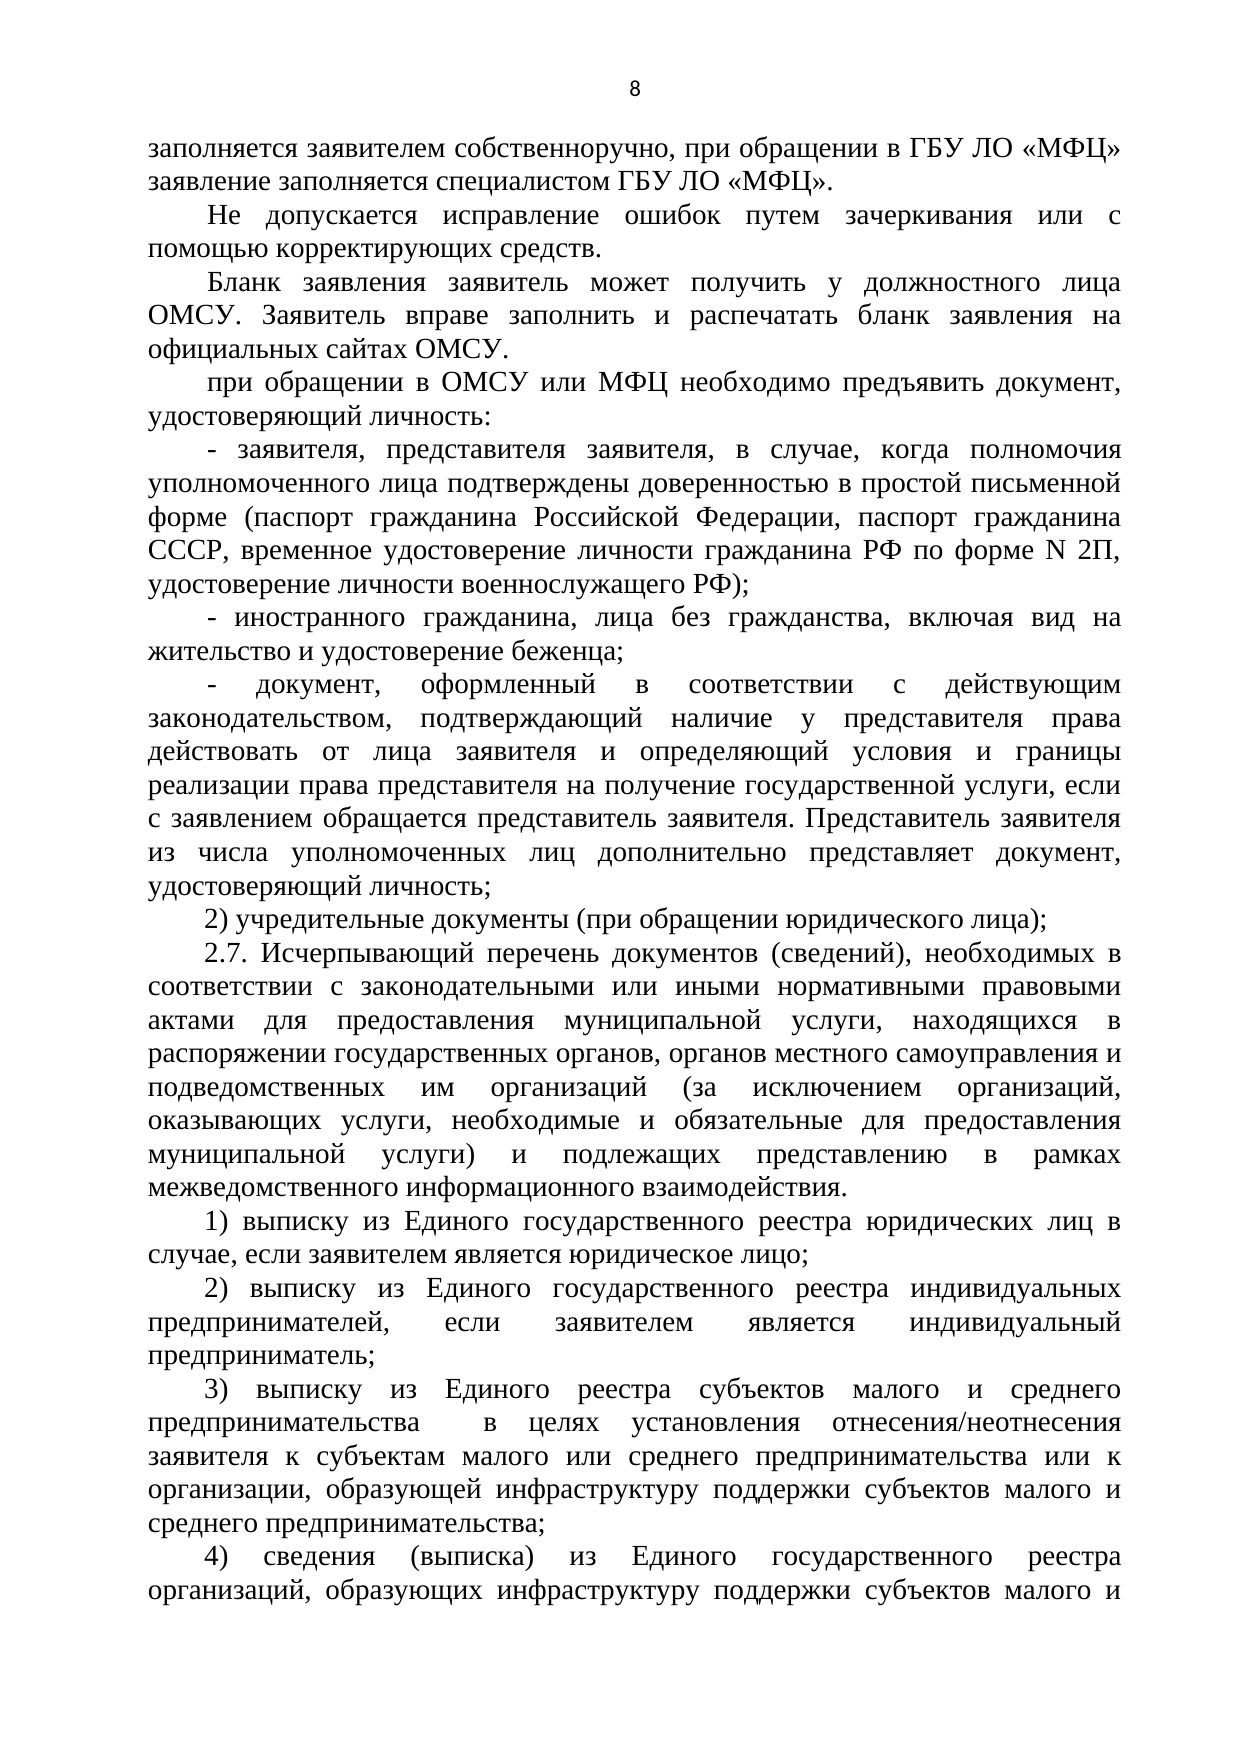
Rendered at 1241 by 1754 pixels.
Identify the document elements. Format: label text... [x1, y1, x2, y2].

text - документ, оформленный в соответствии с действующим законодательством, подтверждающий наличие у представителя права действовать от лица заявителя и определяющий условия и границы реализации права представителя на получение государственной услуги, если с заявлением обращается представитель заявителя. Представитель заявителя из числа уполномоченных лиц дополнительно представляет документ, удостоверяющий личность; [148, 666, 1122, 901]
text 1) выписку из Единого государственного реестра юридических лиц в случае, если заявителем является юридическое лицо; [148, 1203, 1122, 1270]
text - заявителя, представителя заявителя, в случае, когда полномочия уполномоченного лица подтверждены доверенностью в простой письменной форме (паспорт гражданина Российской Федерации, паспорт гражданина СССР, временное удостоверение личности гражданина РФ по форме N 2П, удостоверение личности военнослужащего РФ); [148, 432, 1122, 599]
text при обращении в ОМСУ или МФЦ необходимо предъявить документ, удостоверяющий личность: [148, 364, 1122, 432]
text 3) выписку из Единого реестра субъектов малого и среднего предпринимательства в целях установления отнесения/неотнесения заявителя к субъектам малого или среднего предпринимательства или к организации, образующей инфраструктуру поддержки субъектов малого и среднего предпринимательства; [148, 1371, 1122, 1538]
text Не допускается исправление ошибок путем зачеркивания или с помощью корректирующих средств. [148, 197, 1122, 264]
text 2) выписку из Единого государственного реестра индивидуальных предпринимателей, если заявителем является индивидуальный предприниматель; [148, 1270, 1122, 1371]
text Бланк заявления заявитель может получить у должностного лица ОМСУ. Заявитель вправе заполнить и распечатать бланк заявления на официальных сайтах ОМСУ. [148, 264, 1122, 364]
text 2) учредительные документы (при обращении юридического лица); [148, 901, 1122, 935]
text - иностранного гражданина, лица без гражданства, включая вид на жительство и удостоверение беженца; [148, 599, 1122, 666]
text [148, 130, 1122, 197]
text 2.7. Исчерпывающий перечень документов (сведений), необходимых в соответствии с законодательными или иными нормативными правовыми актами для предоставления муниципальной услуги, находящихся в распоряжении государственных органов, органов местного самоуправления и подведомственных им организаций (за исключением организаций, оказывающих услуги, необходимые и обязательные для предоставления муниципальной услуги) и подлежащих представлению в рамках межведомственного информационного взаимодействия. [148, 935, 1122, 1203]
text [148, 1538, 1122, 1606]
